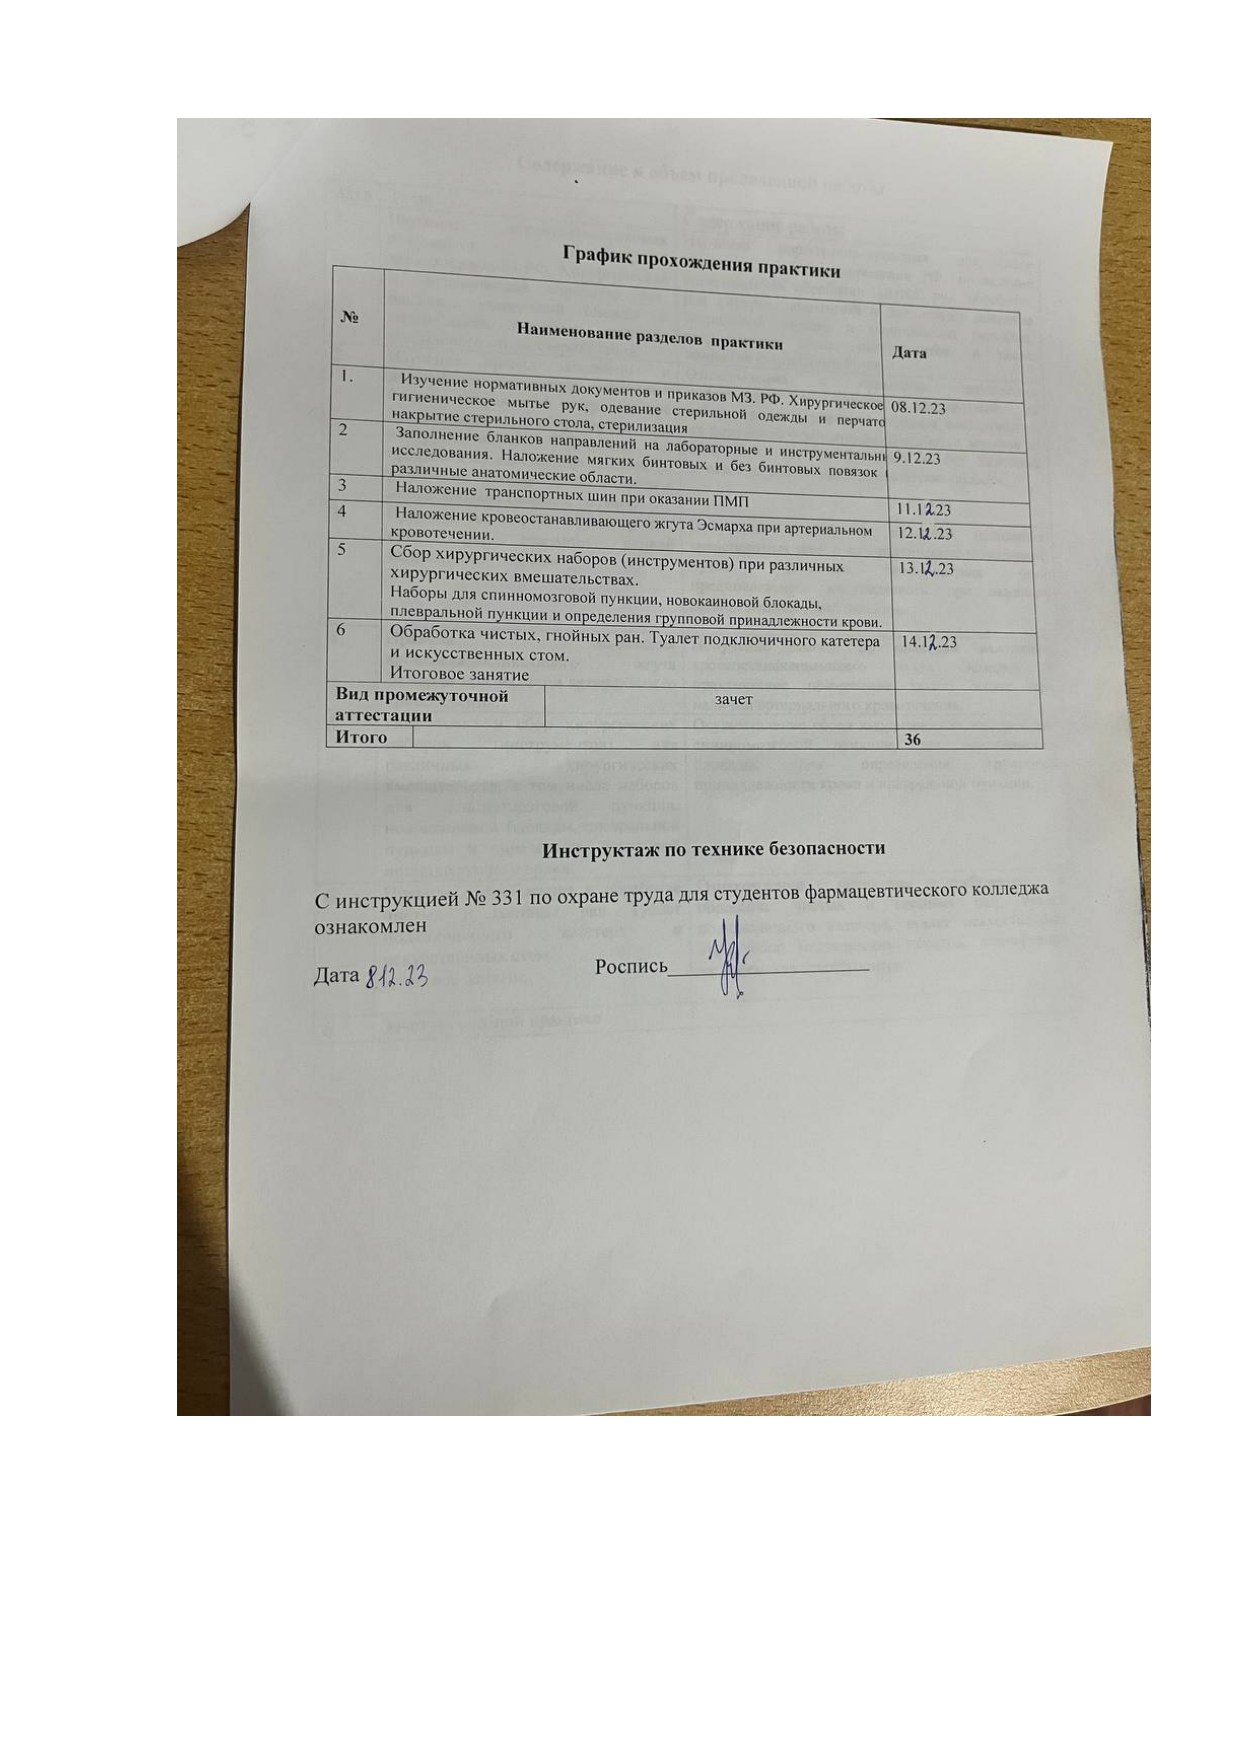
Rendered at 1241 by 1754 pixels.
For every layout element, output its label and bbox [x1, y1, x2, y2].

picture [177, 118, 1151, 1416]
